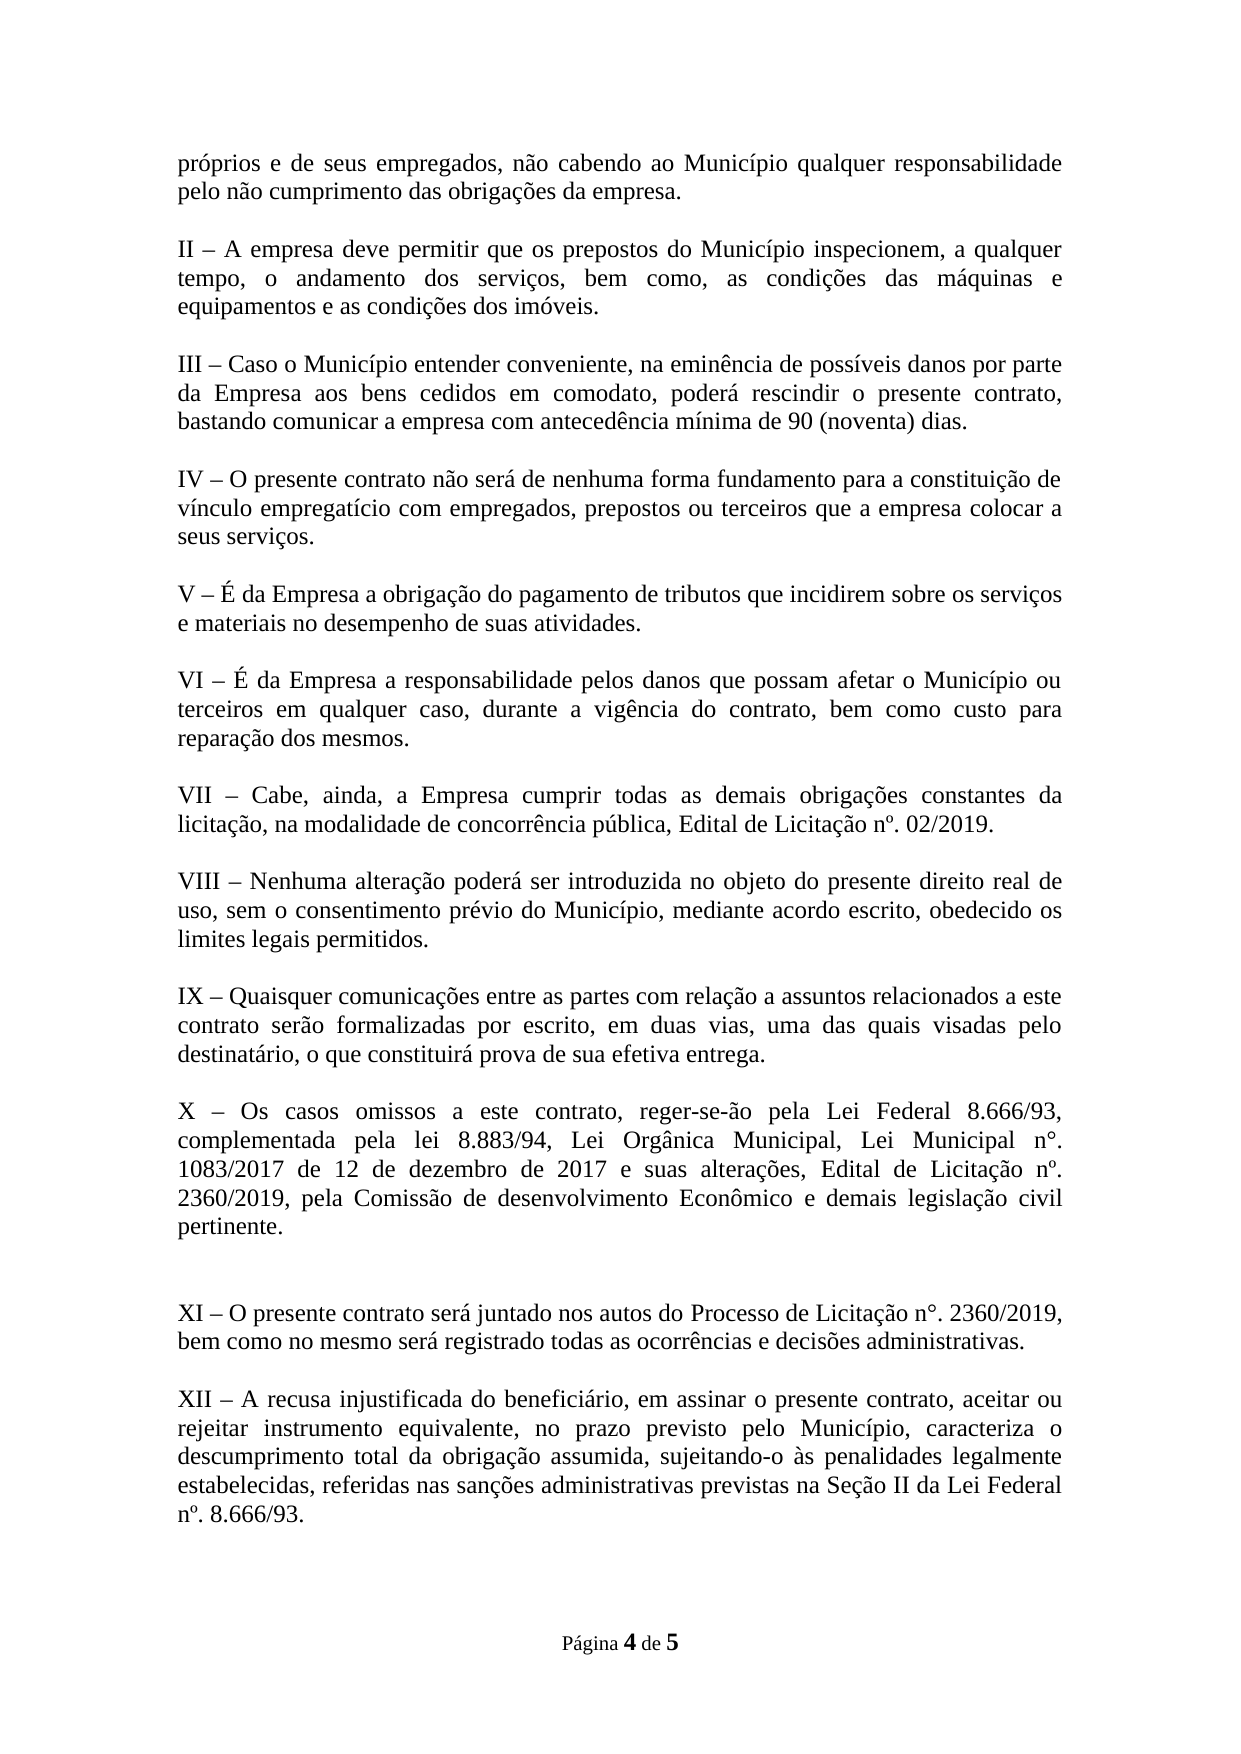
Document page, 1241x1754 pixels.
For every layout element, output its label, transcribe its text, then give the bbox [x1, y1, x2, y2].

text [177, 148, 1063, 205]
text XII – A recusa injustificada do beneficiário, em assinar o presente contrato, aceitar ou rejeitar instrumento equivalente, no prazo previsto pelo Município, caracteriza o descumprimento total da obrigação assumida, sujeitando-o às penalidades legalmente estabelecidas, referidas nas sanções administrativas previstas na Seção II da Lei Federal nº. 8.666/93. [177, 1384, 1063, 1528]
text IV – O presente contrato não será de nenhuma forma fundamento para a constituição de vínculo empregatício com empregados, prepostos ou terceiros que a empresa colocar a seus serviços. [177, 464, 1063, 550]
text XI – O presente contrato será juntado nos autos do Processo de Licitação n°. 2360/2019, bem como no mesmo será registrado todas as ocorrências e decisões administrativas. [177, 1298, 1063, 1355]
text III – Caso o Município entender conveniente, na eminência de possíveis danos por parte da Empresa aos bens cedidos em comodato, poderá rescindir o presente contrato, bastando comunicar a empresa com antecedência mínima de 90 (noventa) dias. [177, 349, 1063, 435]
text II – A empresa deve permitir que os prepostos do Município inspecionem, a qualquer tempo, o andamento dos serviços, bem como, as condições das máquinas e equipamentos e as condições dos imóveis. [177, 234, 1063, 320]
text VIII – Nenhuma alteração poderá ser introduzida no objeto do presente direito real de uso, sem o consentimento prévio do Município, mediante acordo escrito, obedecido os limites legais permitidos. [177, 866, 1063, 953]
text VII – Cabe, ainda, a Empresa cumprir todas as demais obrigações constantes da licitação, na modalidade de concorrência pública, Edital de Licitação nº. 02/2019. [177, 780, 1063, 838]
text V – É da Empresa a obrigação do pagamento de tributos que incidirem sobre os serviços e materiais no desempenho de suas atividades. [177, 579, 1063, 636]
text IX – Quaisquer comunicações entre as partes com relação a assuntos relacionados a este contrato serão formalizadas por escrito, em duas vias, uma das quais visadas pelo destinatário, o que constituirá prova de sua efetiva entrega. [177, 981, 1063, 1068]
text X – Os casos omissos a este contrato, reger-se-ão pela Lei Federal 8.666/93, complementada pela lei 8.883/94, Lei Orgânica Municipal, Lei Municipal n°. 1083/2017 de 12 de dezembro de 2017 e suas alterações, Edital de Licitação nº. 2360/2019, pela Comissão de desenvolvimento Econômico e demais legislação civil pertinente. [177, 1096, 1063, 1240]
text VI – É da Empresa a responsabilidade pelos danos que possam afetar o Município ou terceiros em qualquer caso, durante a vigência do contrato, bem como custo para reparação dos mesmos. [177, 665, 1063, 751]
